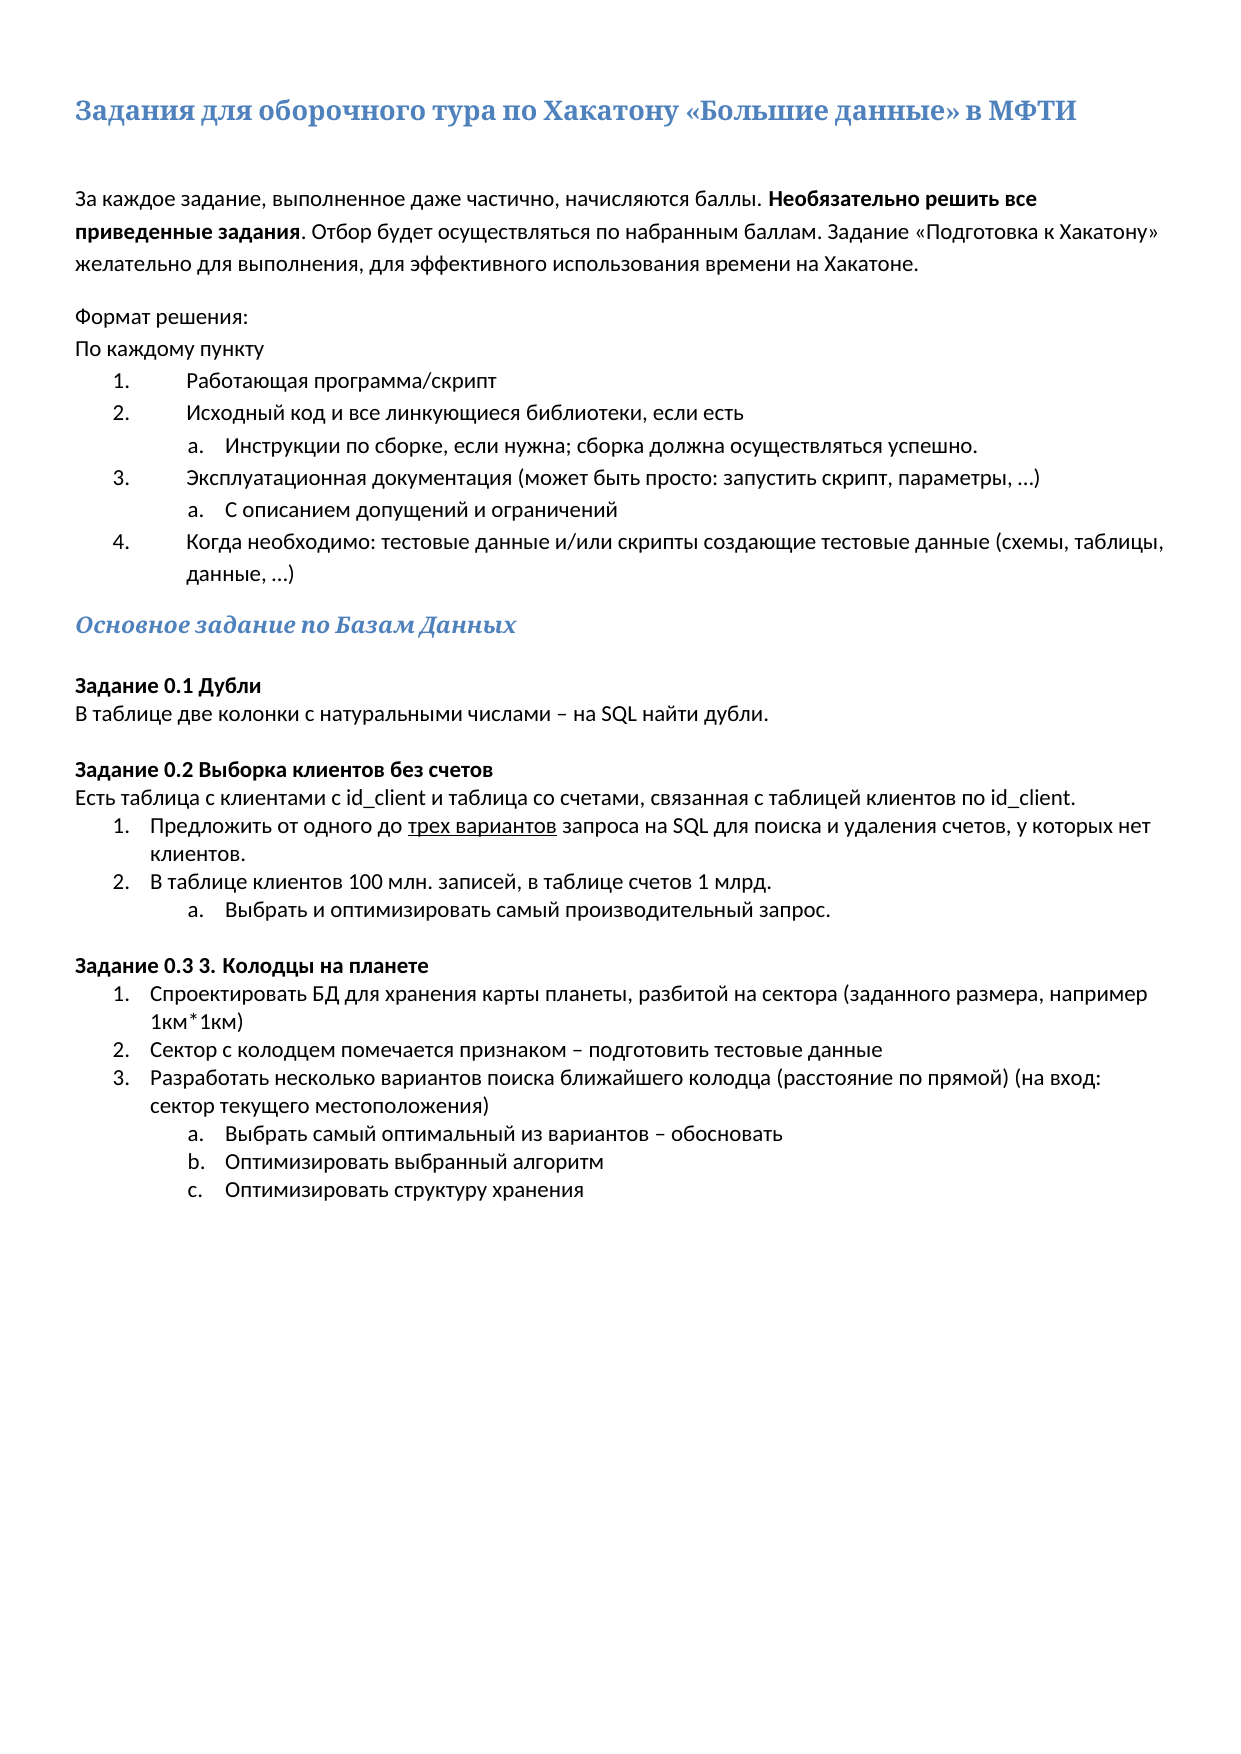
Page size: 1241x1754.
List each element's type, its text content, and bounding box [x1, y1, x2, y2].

list С описанием допущений и ограничений [187, 495, 1165, 523]
subtitle Задания для оборочного тура по Хакатону «Большие данные» в МФТИ [75, 96, 1165, 127]
text За каждое задание, выполненное даже частично, начисляются баллы. Необязательно решить все приведенные задания. Отбор будет осуществляться по набранным баллам. Задание «Подготовка к Хакатону» желательно для выполнения, для эффективного использования времени на Хакатоне. [75, 184, 1165, 277]
text В таблице две колонки с натуральными числами – на SQL найти дубли. [75, 699, 1165, 727]
list Исходный код и все линкующиеся библиотеки, если есть [112, 398, 1165, 427]
text Есть таблица с клиентами с id_client и таблица со счетами, связанная с таблицей клиентов по id_client. [75, 783, 1165, 811]
list Работающая программа/скрипт [112, 366, 1165, 394]
list Эксплуатационная документация (может быть просто: запустить скрипт, параметры, …) [112, 463, 1165, 491]
list Оптимизировать структуру хранения [187, 1175, 1165, 1203]
list В таблице клиентов 100 млн. записей, в таблице счетов 1 млрд. [112, 867, 1165, 895]
text Формат решения: [75, 302, 1165, 330]
subtitle Основное задание по Базам Данных [75, 612, 1165, 639]
text Задание 0.1 Дубли [75, 671, 1165, 699]
list Когда необходимо: тестовые данные и/или скрипты создающие тестовые данные (схемы, таблицы, данные, …) [112, 527, 1165, 587]
list Оптимизировать выбранный алгоритм [187, 1147, 1165, 1175]
list Разработать несколько вариантов поиска ближайшего колодца (расстояние по прямой) (на вход: сектор текущего местоположения) [112, 1063, 1165, 1119]
text Задание 0.3 3. Колодцы на планете [75, 951, 1165, 979]
text Задание 0.2 Выборка клиентов без счетов [75, 755, 1165, 783]
list Сектор с колодцем помечается признаком – подготовить тестовые данные [112, 1035, 1165, 1063]
list Инструкции по сборке, если нужна; сборка должна осуществляться успешно. [187, 431, 1165, 459]
list Выбрать и оптимизировать самый производительный запрос. [187, 895, 1165, 923]
text По каждому пункту [75, 334, 1165, 362]
list Спроектировать БД для хранения карты планеты, разбитой на сектора (заданного размера, например 1км*1км) [112, 979, 1165, 1035]
list Предложить от одного до трех вариантов запроса на SQL для поиска и удаления счетов, у которых нет клиентов. [112, 811, 1165, 867]
list Выбрать самый оптимальный из вариантов – обосновать [187, 1119, 1165, 1147]
